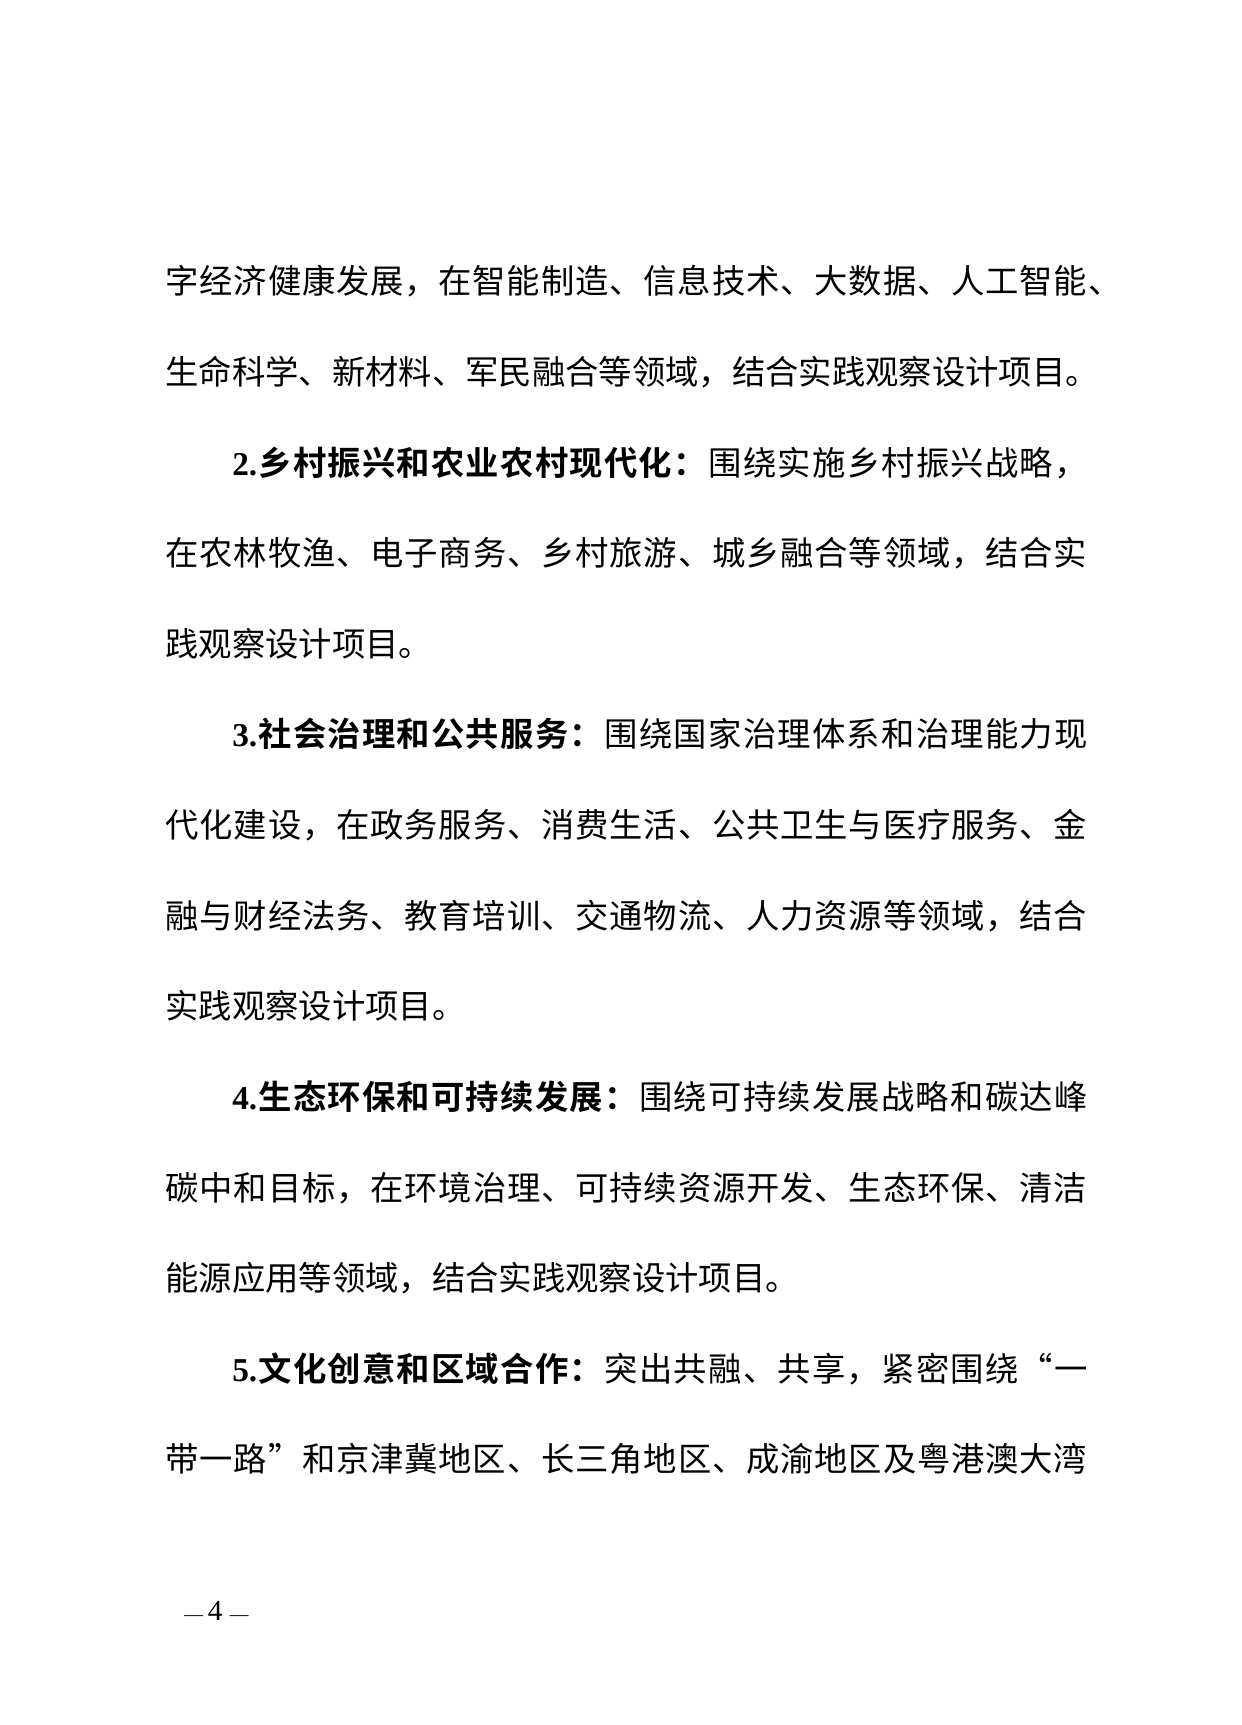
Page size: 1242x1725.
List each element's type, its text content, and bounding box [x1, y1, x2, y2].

text 2.乡村振兴和农业农村现代化：围绕实施乡村振兴战略，在农林牧渔、电子商务、乡村旅游、城乡融合等领域，结合实践观察设计项目。 [165, 415, 1088, 687]
text 3.社会治理和公共服务：围绕国家治理体系和治理能力现代化建设，在政务服务、消费生活、公共卫生与医疗服务、金融与财经法务、教育培训、交通物流、人力资源等领域，结合实践观察设计项目。 [165, 687, 1088, 1049]
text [165, 234, 1088, 415]
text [165, 1321, 1088, 1503]
text 4.生态环保和可持续发展：围绕可持续发展战略和碳达峰碳中和目标，在环境治理、可持续资源开发、生态环保、清洁能源应用等领域，结合实践观察设计项目。 [165, 1049, 1088, 1321]
